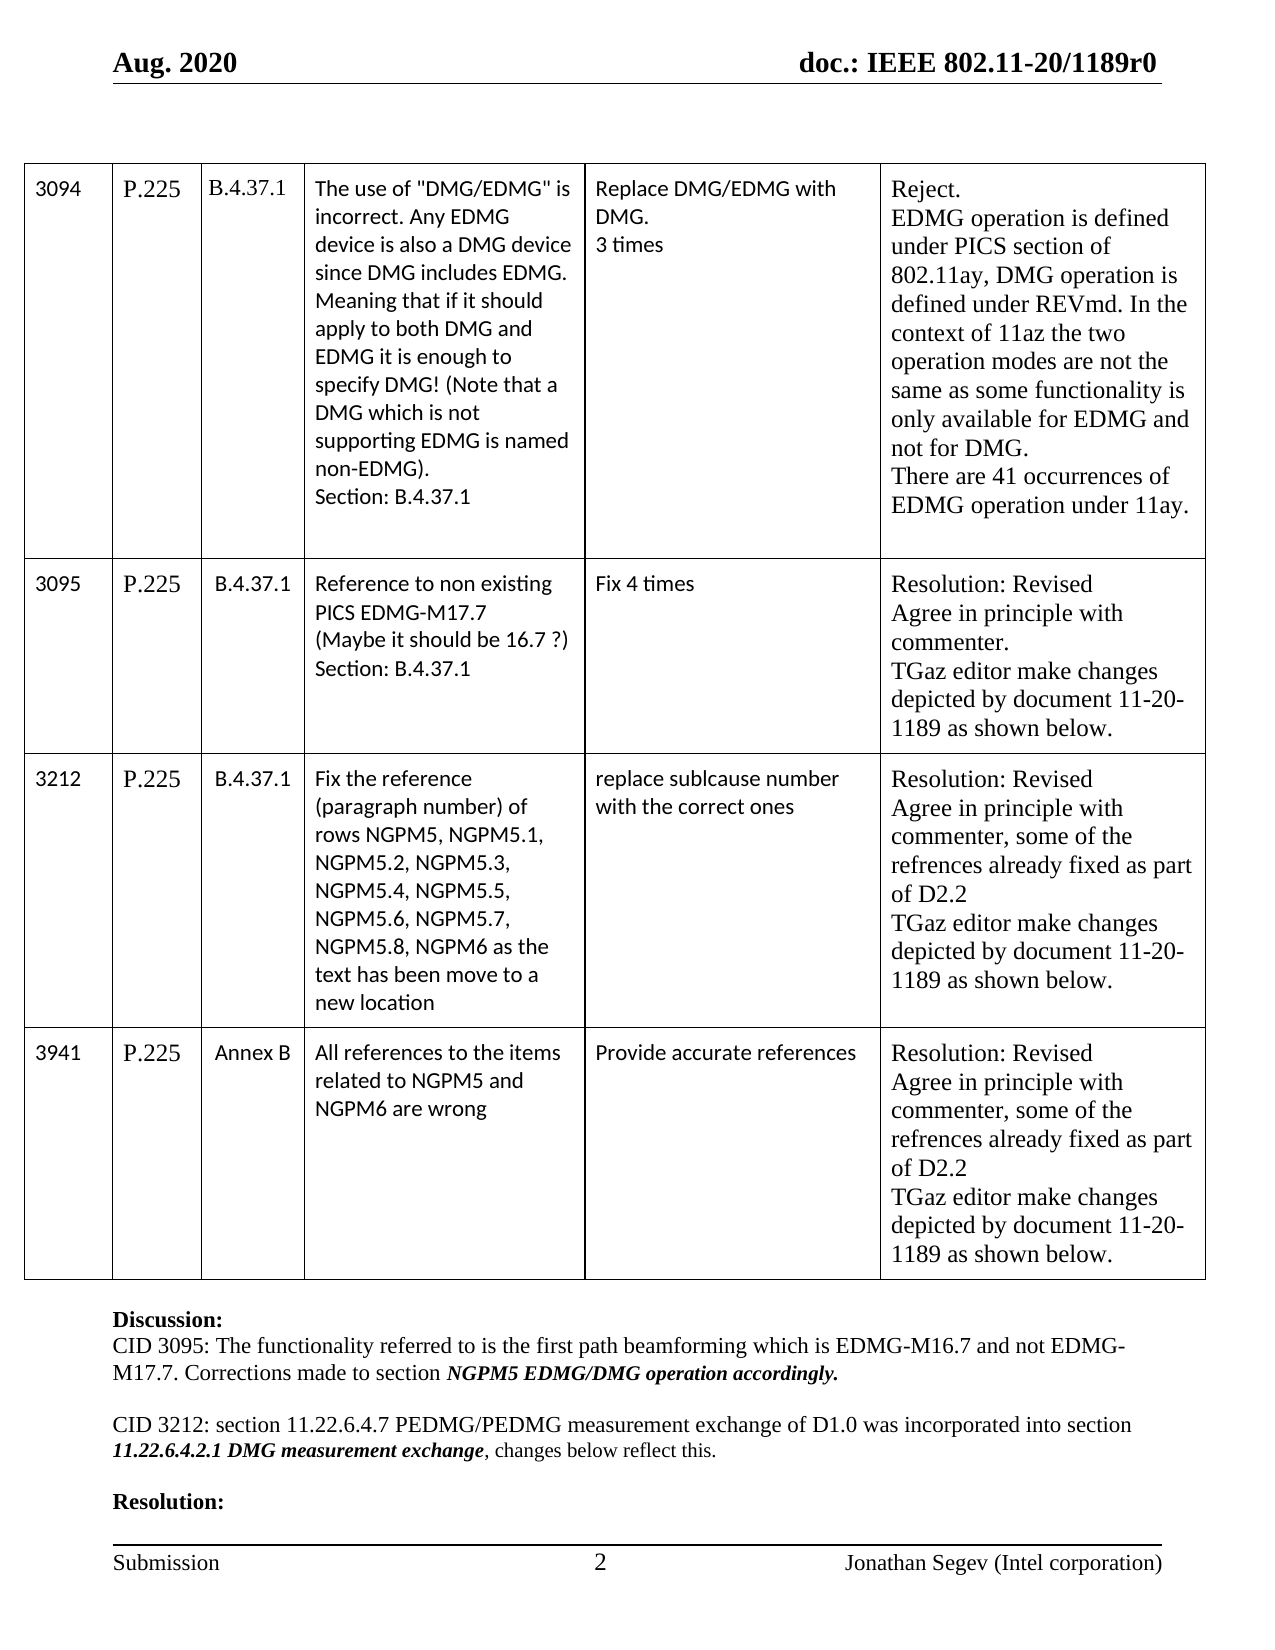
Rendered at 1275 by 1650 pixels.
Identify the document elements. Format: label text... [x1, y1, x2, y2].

text Discussion: [112, 1306, 1162, 1332]
table_header B.4.37.1 [202, 164, 304, 558]
table_cell Reference to non existing PICS EDMG-M17.7 (Maybe it should be 16.7 ?) Section: B.4.37.1 [305, 559, 584, 752]
table_cell 3212 [25, 754, 112, 1027]
table_cell B.4.37.1 [202, 754, 304, 1027]
text CID 3095: The functionality referred to is the first path beamforming which is EDMG-M16.7 and not EDMG-M17.7. Corrections made to section NGPM5 EDMG/DMG operation accordingly. [112, 1332, 1162, 1385]
table_cell P.225 [113, 1028, 201, 1278]
table_cell P.225 [113, 754, 201, 1027]
table_cell 3095 [25, 559, 112, 752]
table_header Reject. EDMG operation is defined under PICS section of 802.11ay, DMG operation is defined under REVmd. In the context of 11az the two operation modes are not the same as some functionality is only available for EDMG and not for DMG. There are 41 occurrences of EDMG operation under 11ay. [881, 164, 1205, 558]
table_header 3094 [25, 164, 112, 558]
table_cell Resolution: Revised Agree in principle with commenter, some of the refrences already fixed as part of D2.2 TGaz editor make changes depicted by document 11-20-1189 as shown below. [881, 754, 1205, 1027]
table_header P.225 [113, 164, 201, 558]
table_cell Resolution: Revised Agree in principle with commenter, some of the refrences already fixed as part of D2.2 TGaz editor make changes depicted by document 11-20-1189 as shown below. [881, 1028, 1205, 1278]
text Resolution: [112, 1488, 1162, 1514]
table_cell Fix the reference (paragraph number) of rows NGPM5, NGPM5.1, NGPM5.2, NGPM5.3, NGPM5.4, NGPM5.5, NGPM5.6, NGPM5.7, NGPM5.8, NGPM6 as the text has been move to a new location [305, 754, 584, 1027]
table_header Replace DMG/EDMG with DMG. 3 times [586, 164, 880, 558]
table_cell B.4.37.1 [202, 559, 304, 752]
table_cell Resolution: Revised Agree in principle with commenter. TGaz editor make changes depicted by document 11-20-1189 as shown below. [881, 559, 1205, 752]
table_cell Annex B [202, 1028, 304, 1278]
table_header The use of "DMG/EDMG" is incorrect. Any EDMG device is also a DMG device since DMG includes EDMG. Meaning that if it should apply to both DMG and EDMG it is enough to specify DMG! (Note that a DMG which is not supporting EDMG is named non-EDMG). Section: B.4.37.1 [305, 164, 584, 558]
table_cell P.225 [113, 559, 201, 752]
text CID 3212: section 11.22.6.4.7 PEDMG/PEDMG measurement exchange of D1.0 was incorporated into section 11.22.6.4.2.1 DMG measurement exchange, changes below reflect this. [112, 1411, 1162, 1462]
table_cell 3941 [25, 1028, 112, 1278]
table_cell replace sublcause number with the correct ones [586, 754, 880, 1027]
table_cell Fix 4 times [586, 559, 880, 752]
table_cell All references to the items related to NGPM5 and NGPM6 are wrong [305, 1028, 584, 1278]
table_cell Provide accurate references [586, 1028, 880, 1278]
